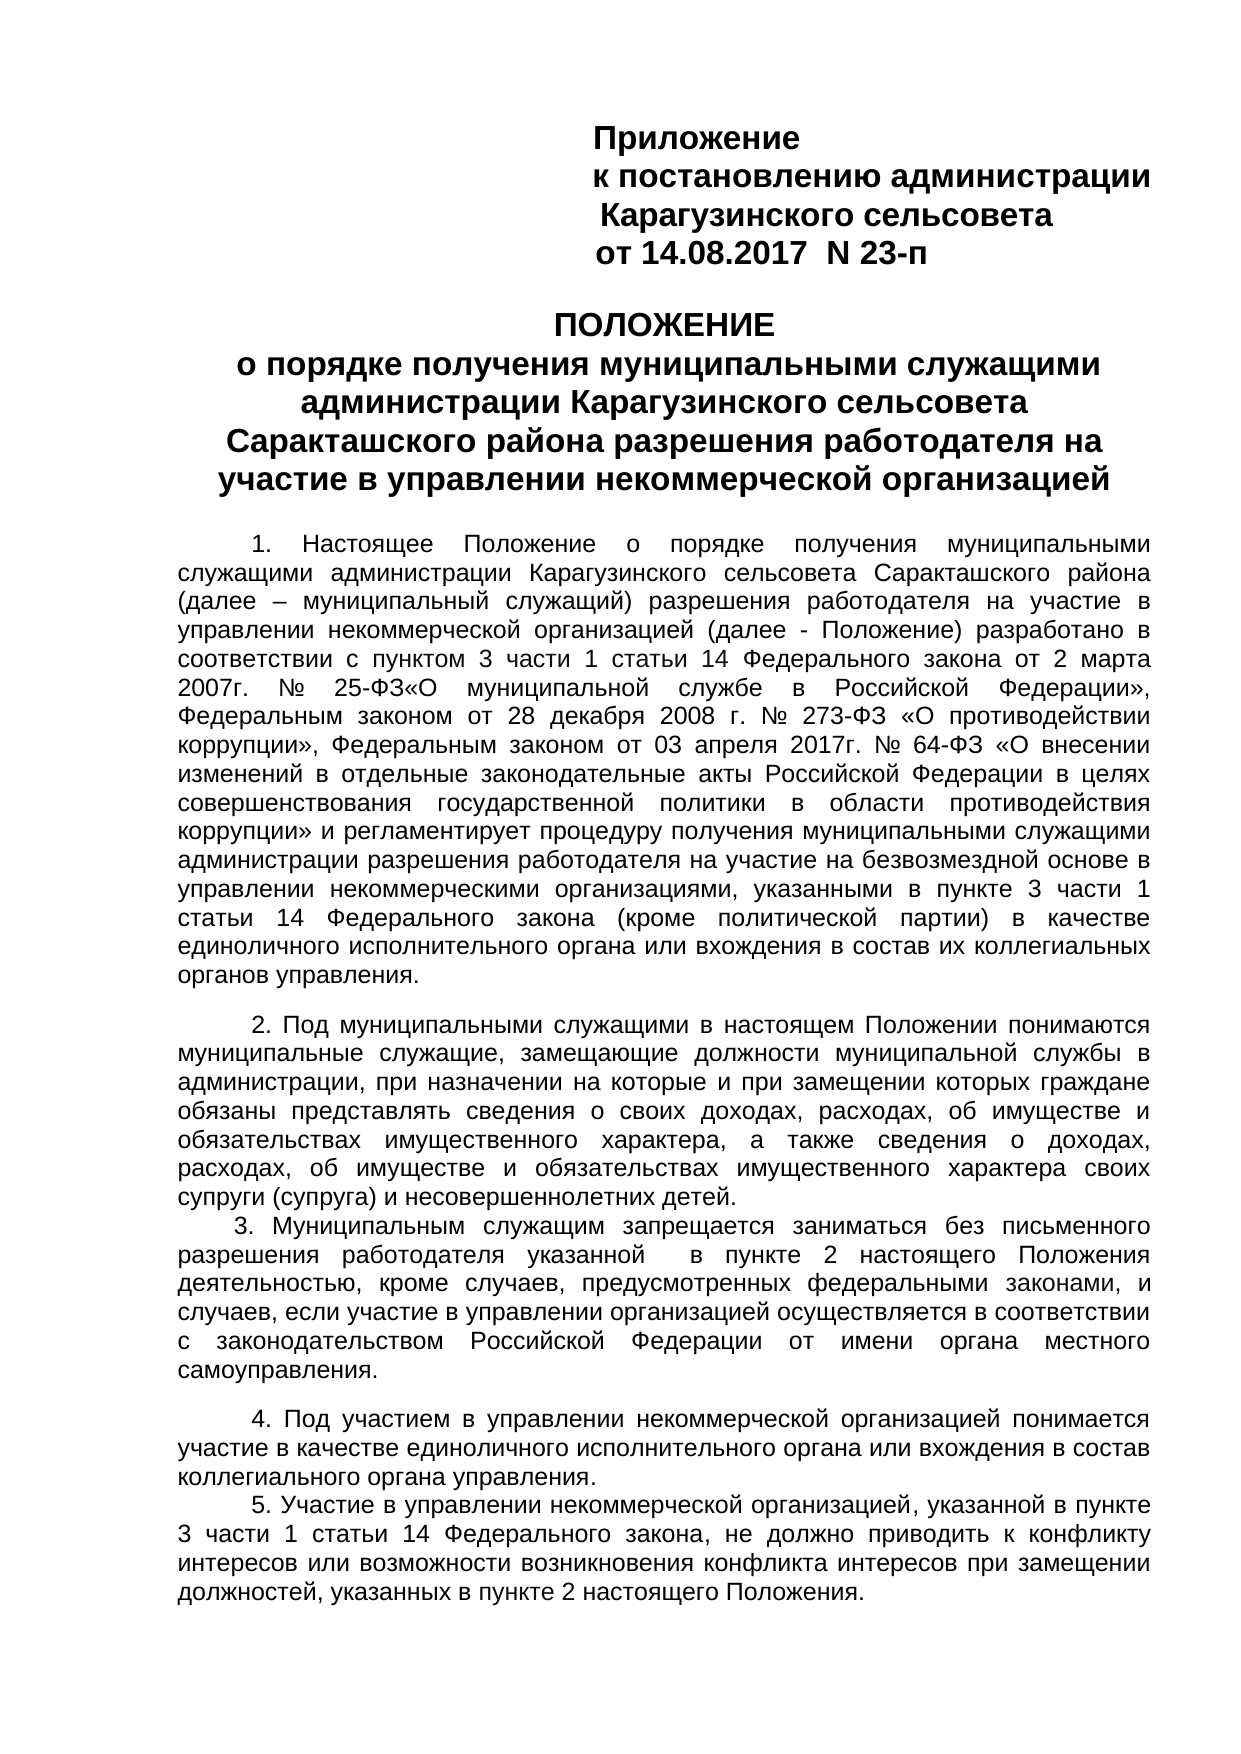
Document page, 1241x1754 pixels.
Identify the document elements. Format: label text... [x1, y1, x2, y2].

text 2. Под муниципальными служащими в настоящем Положении понимаются муниципальные служащие, замещающие должности муниципальной службы в администрации, при назначении на которые и при замещении которых граждане обязаны представлять сведения о своих доходах, расходах, об имуществе и обязательствах имущественного характера, а также сведения о доходах, расходах, об имуществе и обязательствах имущественного характера своих супруги (супруга) и несовершеннолетних детей. [177, 1009, 1152, 1211]
text к постановлению администрации [177, 157, 1152, 195]
text Карагузинского сельсовета [177, 195, 1152, 233]
text 3. Муниципальным служащим запрещается заниматься без письменного разрешения работодателя указанной в пункте 2 настоящего Положения деятельностью, кроме случаев, предусмотренных федеральными законами, и случаев, если участие в управлении организацией осуществляется в соответствии с законодательством Российской Федерации от имени органа местного самоуправления. [177, 1211, 1152, 1383]
text 1. Настоящее Положение о порядке получения муниципальными служащими администрации Карагузинского сельсовета Саракташского района (далее – муниципальный служащий) разрешения работодателя на участие в управлении некоммерческой организацией (далее - Положение) разработано в соответствии с пунктом 3 части 1 статьи 14 Федерального закона от 2 марта 2007г. № 25-ФЗ«О муниципальной службе в Российской Федерации», Федеральным законом от 28 декабря . № 273-ФЗ «О противодействии коррупции», Федеральным законом от 03 апреля 2017г. № 64-ФЗ «О внесении изменений в отдельные законодательные акты Российской Федерации в целях совершенствования государственной политики в области противодействия коррупции» и регламентирует процедуру получения муниципальными служащими администрации разрешения работодателя на участие на безвозмездной основе в управлении некоммерческими организациями, указанными в пункте 3 части 1 статьи 14 Федерального закона (кроме политической партии) в качестве единоличного исполнительного органа или вхождения в состав их коллегиальных органов управления. [177, 529, 1152, 989]
text 4. Под участием в управлении некоммерческой организацией понимается участие в качестве единоличного исполнительного органа или вхождения в состав коллегиального органа управления. [177, 1404, 1152, 1490]
text 5. Участие в управлении некоммерческой организацией, указанной в пункте 3 части 1 статьи 14 Федерального закона, не должно приводить к конфликту интересов или возможности возникновения конфликта интересов при замещении должностей, указанных в пункте 2 настоящего Положения. [177, 1490, 1152, 1605]
title ПОЛОЖЕНИЕ [177, 305, 1152, 344]
title о порядке получения муниципальными служащими администрации Карагузинского сельсовета Саракташского района разрешения работодателя на участие в управлении некоммерческой организацией [177, 344, 1152, 498]
text от 14.08.2017 N 23-п [177, 233, 1152, 272]
text Приложение [177, 118, 1152, 157]
